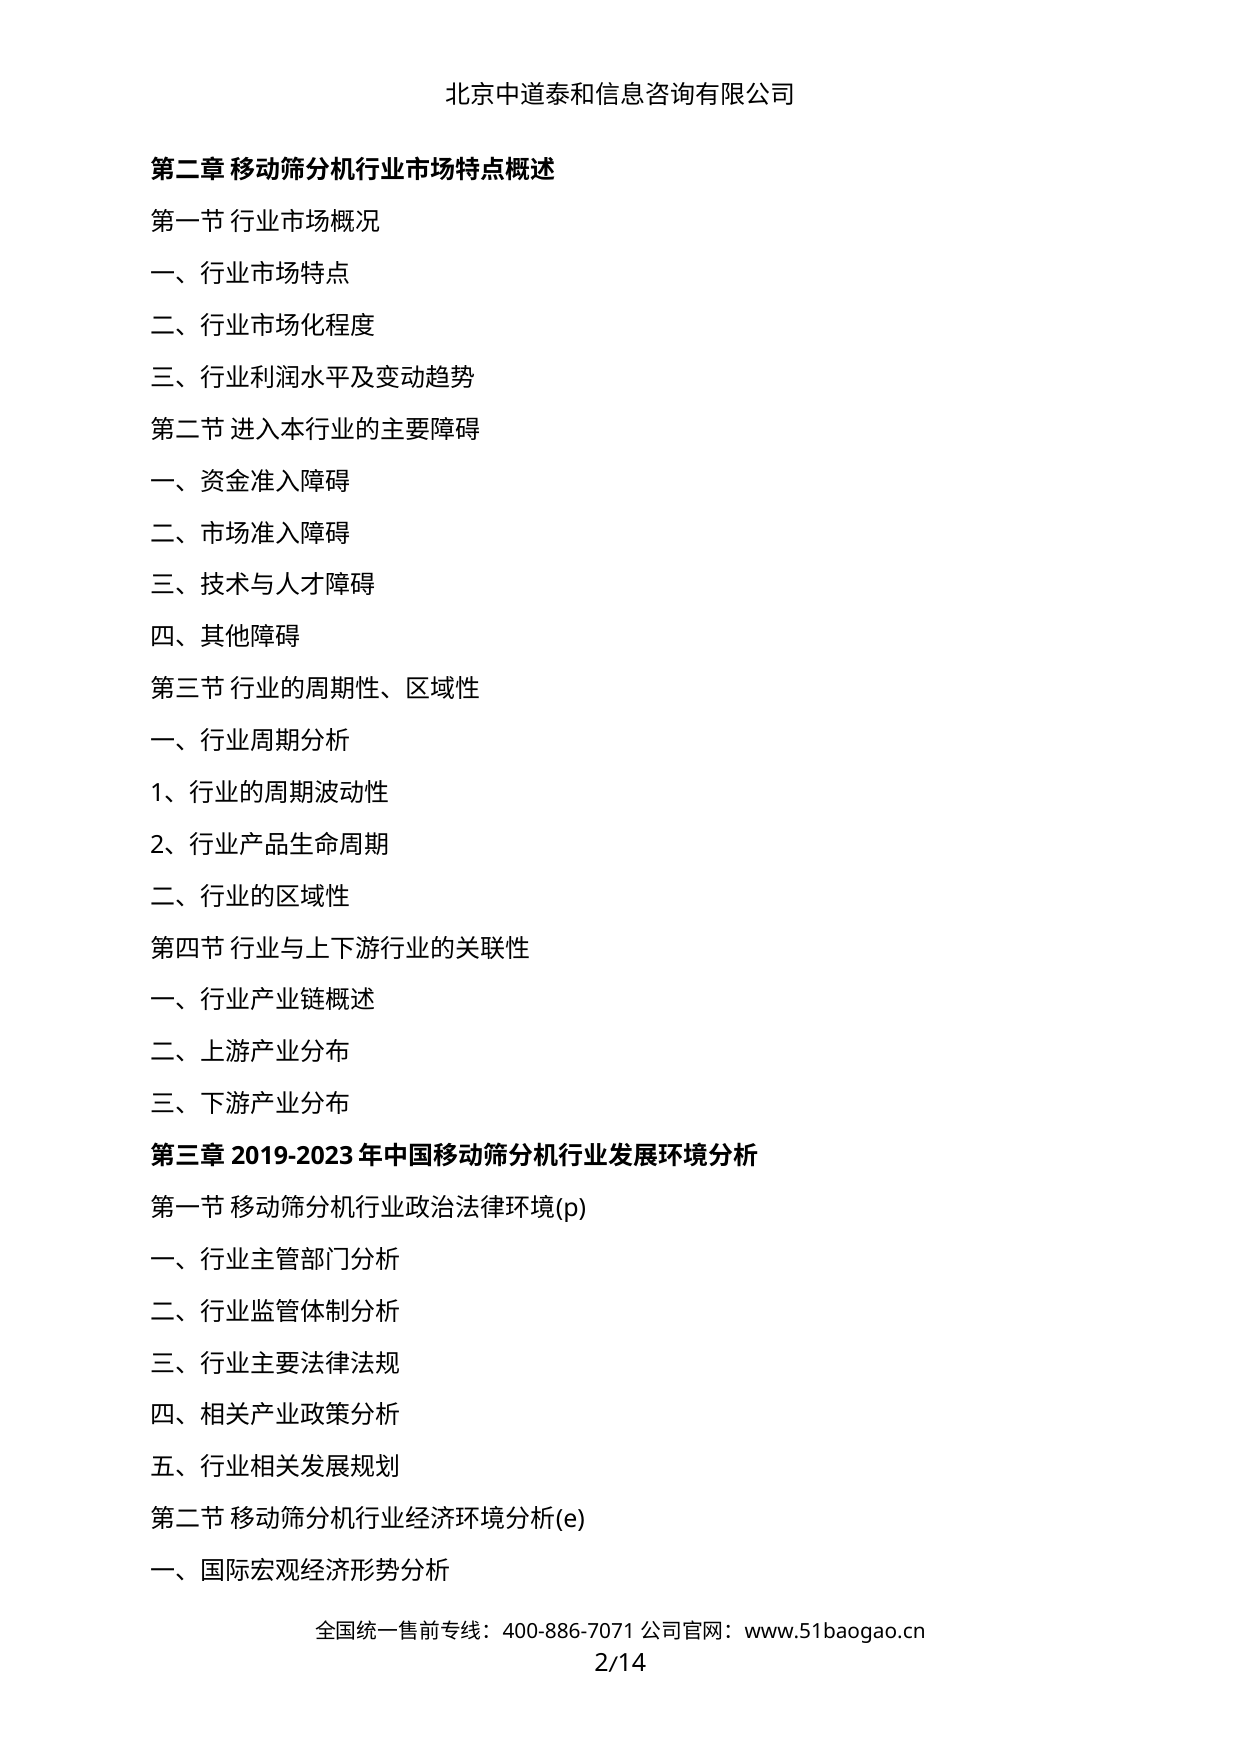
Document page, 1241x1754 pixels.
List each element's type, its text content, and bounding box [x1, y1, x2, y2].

text 第二节 移动筛分机行业经济环境分析(e) [150, 1499, 1090, 1535]
text 三、技术与人才障碍 [150, 565, 1090, 601]
text 第三章 2019-2023年中国移动筛分机行业发展环境分析 [150, 1136, 1090, 1172]
text 三、下游产业分布 [150, 1084, 1090, 1120]
text 四、其他障碍 [150, 617, 1090, 653]
text 二、上游产业分布 [150, 1032, 1090, 1068]
text 第二节 进入本行业的主要障碍 [150, 409, 1090, 446]
text 第一节 行业市场概况 [150, 202, 1090, 238]
text 二、市场准入障碍 [150, 513, 1090, 549]
text 一、资金准入障碍 [150, 461, 1090, 497]
text 第二章 移动筛分机行业市场特点概述 [150, 150, 1090, 186]
text 二、行业监管体制分析 [150, 1291, 1090, 1327]
text 一、行业周期分析 [150, 721, 1090, 757]
text 三、行业利润水平及变动趋势 [150, 357, 1090, 394]
text 第四节 行业与上下游行业的关联性 [150, 928, 1090, 964]
text 一、国际宏观经济形势分析 [150, 1551, 1090, 1587]
text 第三节 行业的周期性、区域性 [150, 669, 1090, 705]
text 一、行业市场特点 [150, 254, 1090, 290]
text 一、行业主管部门分析 [150, 1239, 1090, 1276]
text 三、行业主要法律法规 [150, 1343, 1090, 1379]
text 一、行业产业链概述 [150, 980, 1090, 1016]
text 五、行业相关发展规划 [150, 1447, 1090, 1483]
text 四、相关产业政策分析 [150, 1395, 1090, 1431]
text 二、行业的区域性 [150, 876, 1090, 912]
text 1、行业的周期波动性 [150, 772, 1090, 809]
text 第一节 移动筛分机行业政治法律环境(p) [150, 1187, 1090, 1224]
text 二、行业市场化程度 [150, 306, 1090, 342]
text 2、行业产品生命周期 [150, 824, 1090, 861]
